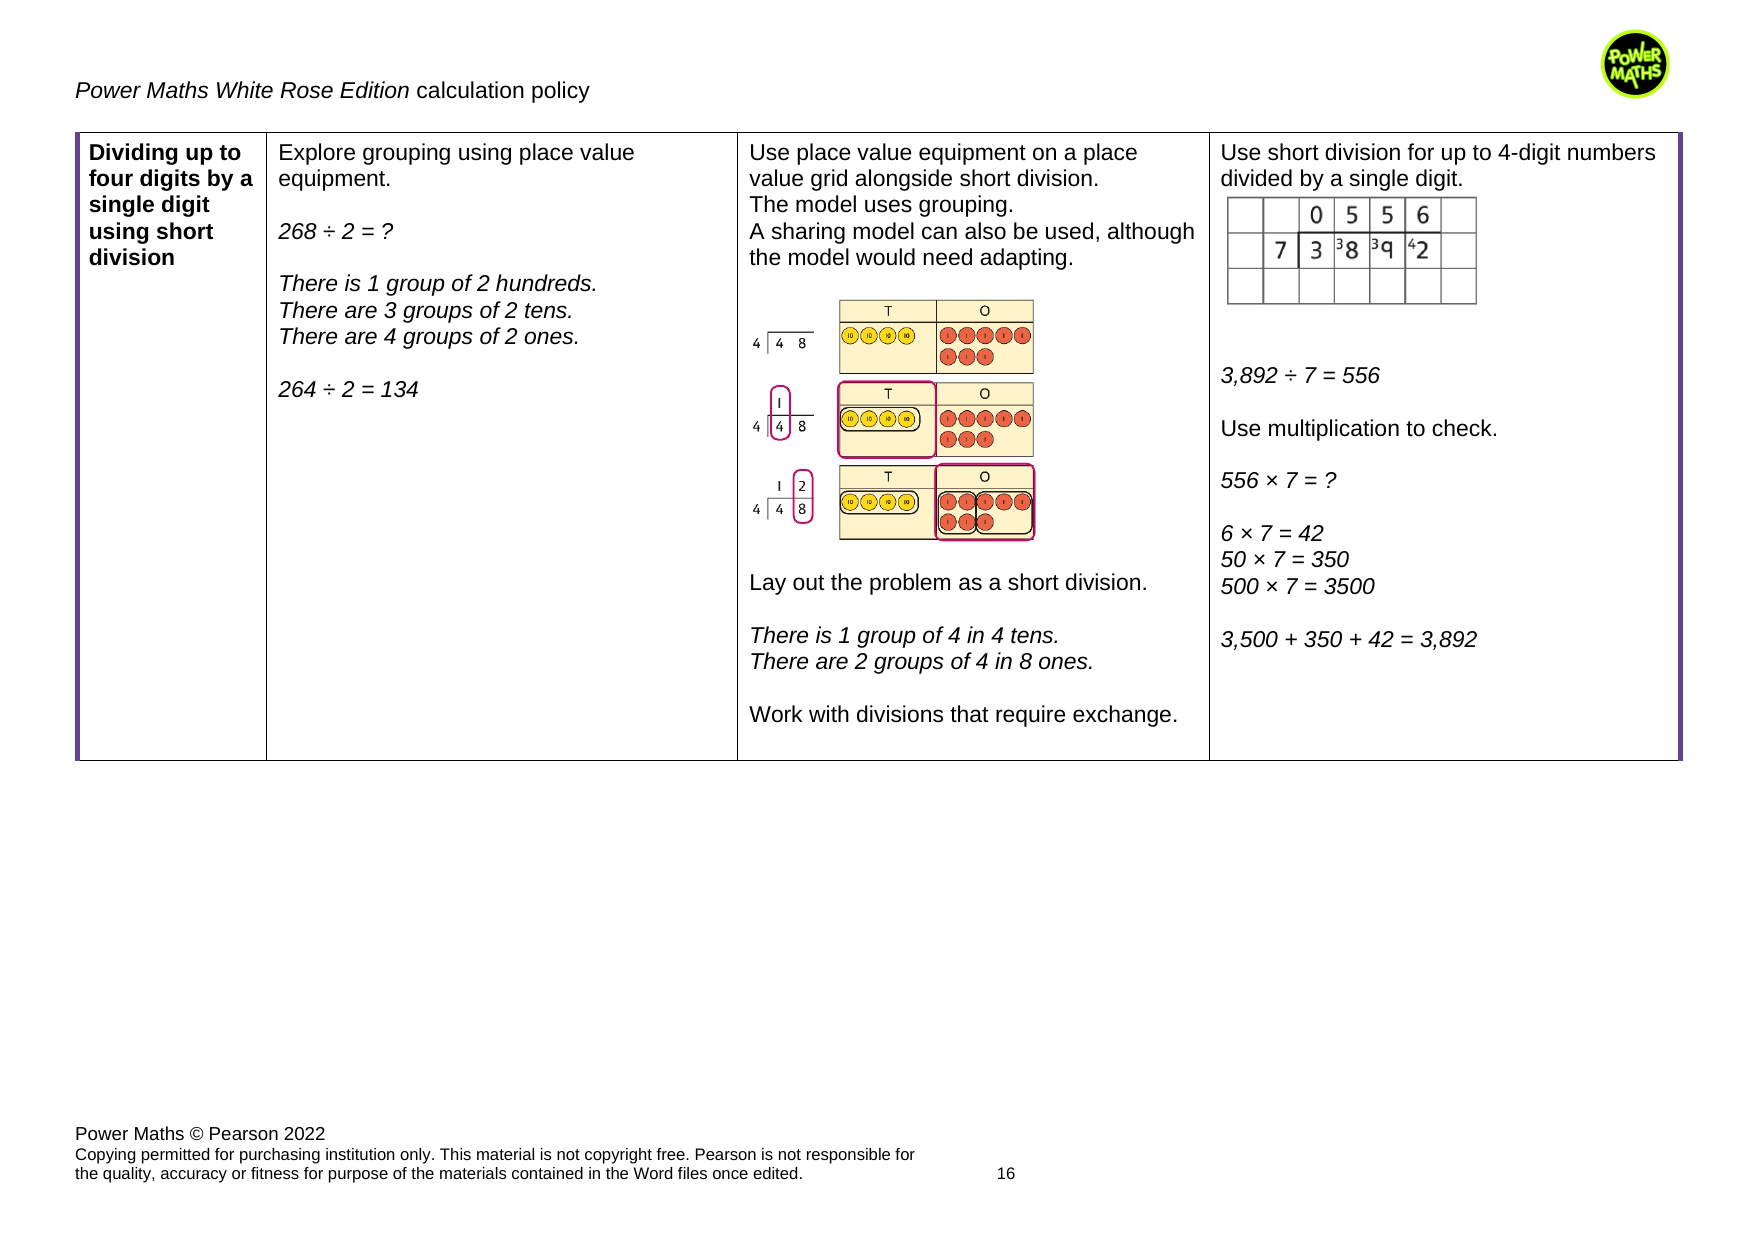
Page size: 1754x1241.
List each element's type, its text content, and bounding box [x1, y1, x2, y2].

picture [749, 296, 1038, 543]
table_cell Explore grouping using place value equipment. 268 ÷ 2 = ? There is 1 group of 2 hundreds. There are 3 groups of 2 tens. There are 4 groups of 2 ones. 264 ÷ 2 = 134 [267, 133, 737, 760]
picture [1220, 191, 1482, 310]
table_cell Use short division for up to 4-digit numbers divided by a single digit. 3,892 ÷ 7 = 556 Use multiplication to check. 556 × 7 = ? 6 × 7 = 42 50 × 7 = 350 500 × 7 = 3500 3,500 + 350 + 42 = 3,892 [1210, 133, 1678, 760]
table_cell Use place value equipment on a place value grid alongside short division. The model uses grouping. A sharing model can also be used, although the model would need adapting. Lay out the problem as a short division. There is 1 group of 4 in 4 tens. There are 2 groups of 4 in 8 ones. Work with divisions that require exchange. [738, 133, 1209, 760]
picture [1600, 29, 1670, 99]
table_cell Dividing up to four digits by a single digit using short division [80, 133, 266, 760]
